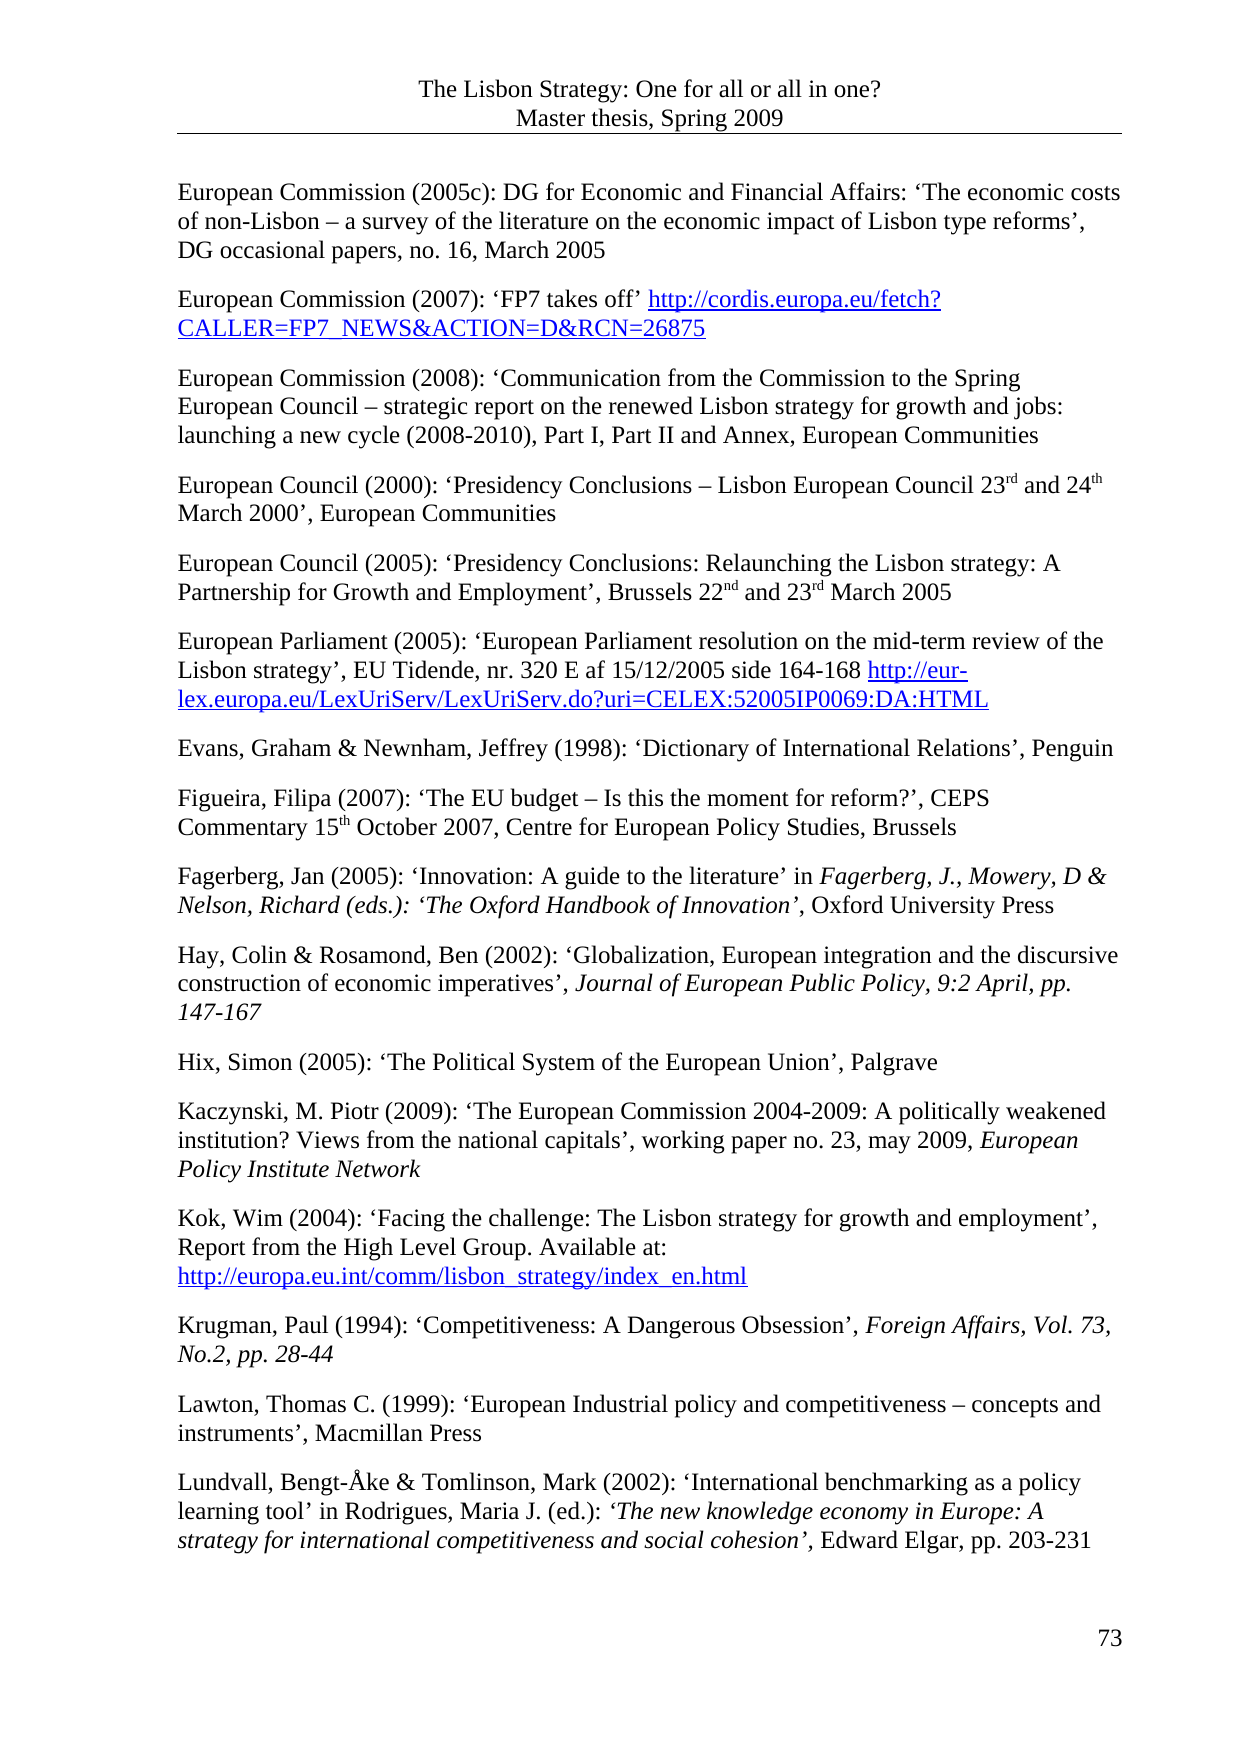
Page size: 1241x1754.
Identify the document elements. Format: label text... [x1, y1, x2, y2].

text European Commission (2008): ‘Communication from the Commission to the Spring European Council – strategic report on the renewed Lisbon strategy for growth and jobs: launching a new cycle (2008-2010), Part I, Part II and Annex, European Communities [177, 363, 1122, 449]
text Evans, Graham & Newnham, Jeffrey (1998): ‘Dictionary of International Relations’, Penguin [177, 733, 1122, 762]
text Lundvall, Bengt-Åke & Tomlinson, Mark (2002): ‘International benchmarking as a policy learning tool’ in Rodrigues, Maria J. (ed.): ‘The new knowledge economy in Europe: A strategy for international competitiveness and social cohesion’, Edward Elgar, pp. 203-231 [177, 1467, 1122, 1553]
text Figueira, Filipa (2007): ‘The EU budget – Is this the moment for reform?’, CEPS Commentary 15th October 2007, Centre for European Policy Studies, Brussels [177, 783, 1122, 841]
text Krugman, Paul (1994): ‘Competitiveness: A Dangerous Obsession’, Foreign Affairs, Vol. 73, No.2, pp. 28-44 [177, 1311, 1122, 1368]
text European Council (2005): ‘Presidency Conclusions: Relaunching the Lisbon strategy: A Partnership for Growth and Employment’, Brussels 22nd and 23rd March 2005 [177, 548, 1122, 606]
text European Parliament (2005): ‘European Parliament resolution on the mid-term review of the Lisbon strategy’, EU Tidende, nr. 320 E af 15/12/2005 side 164-168 http://eur-lex.europa.eu/LexUriServ/LexUriServ.do?uri=CELEX:52005IP0069:DA:HTML [177, 626, 1122, 713]
text Hay, Colin & Rosamond, Ben (2002): ‘Globalization, European integration and the discursive construction of economic imperatives’, Journal of European Public Policy, 9:2 April, pp. 147-167 [177, 940, 1122, 1026]
text European Council (2000): ‘Presidency Conclusions – Lisbon European Council 23rd and 24th March 2000’, European Communities [177, 470, 1122, 527]
text European Commission (2007): ‘FP7 takes off’ http://cordis.europa.eu/fetch?CALLER=FP7_NEWS&ACTION=D&RCN=26875 [177, 284, 1122, 342]
text Hix, Simon (2005): ‘The Political System of the European Union’, Palgrave [177, 1047, 1122, 1076]
text Kok, Wim (2004): ‘Facing the challenge: The Lisbon strategy for growth and employment’, Report from the High Level Group. Available at: http://europa.eu.int/comm/lisbon_strategy/index_en.html [177, 1203, 1122, 1290]
text Lawton, Thomas C. (1999): ‘European Industrial policy and competitiveness – concepts and instruments’, Macmillan Press [177, 1389, 1122, 1446]
text Fagerberg, Jan (2005): ‘Innovation: A guide to the literature’ in Fagerberg, J., Mowery, D & Nelson, Richard (eds.): ‘The Oxford Handbook of Innovation’, Oxford University Press [177, 861, 1122, 919]
text European Commission (2005c): DG for Economic and Financial Affairs: ‘The economic costs of non-Lisbon – a survey of the literature on the economic impact of Lisbon type reforms’, DG occasional papers, no. 16, March 2005 [177, 177, 1122, 263]
text Kaczynski, M. Piotr (2009): ‘The European Commission 2004-2009: A politically weakened institution? Views from the national capitals’, working paper no. 23, may 2009, European Policy Institute Network [177, 1096, 1122, 1183]
